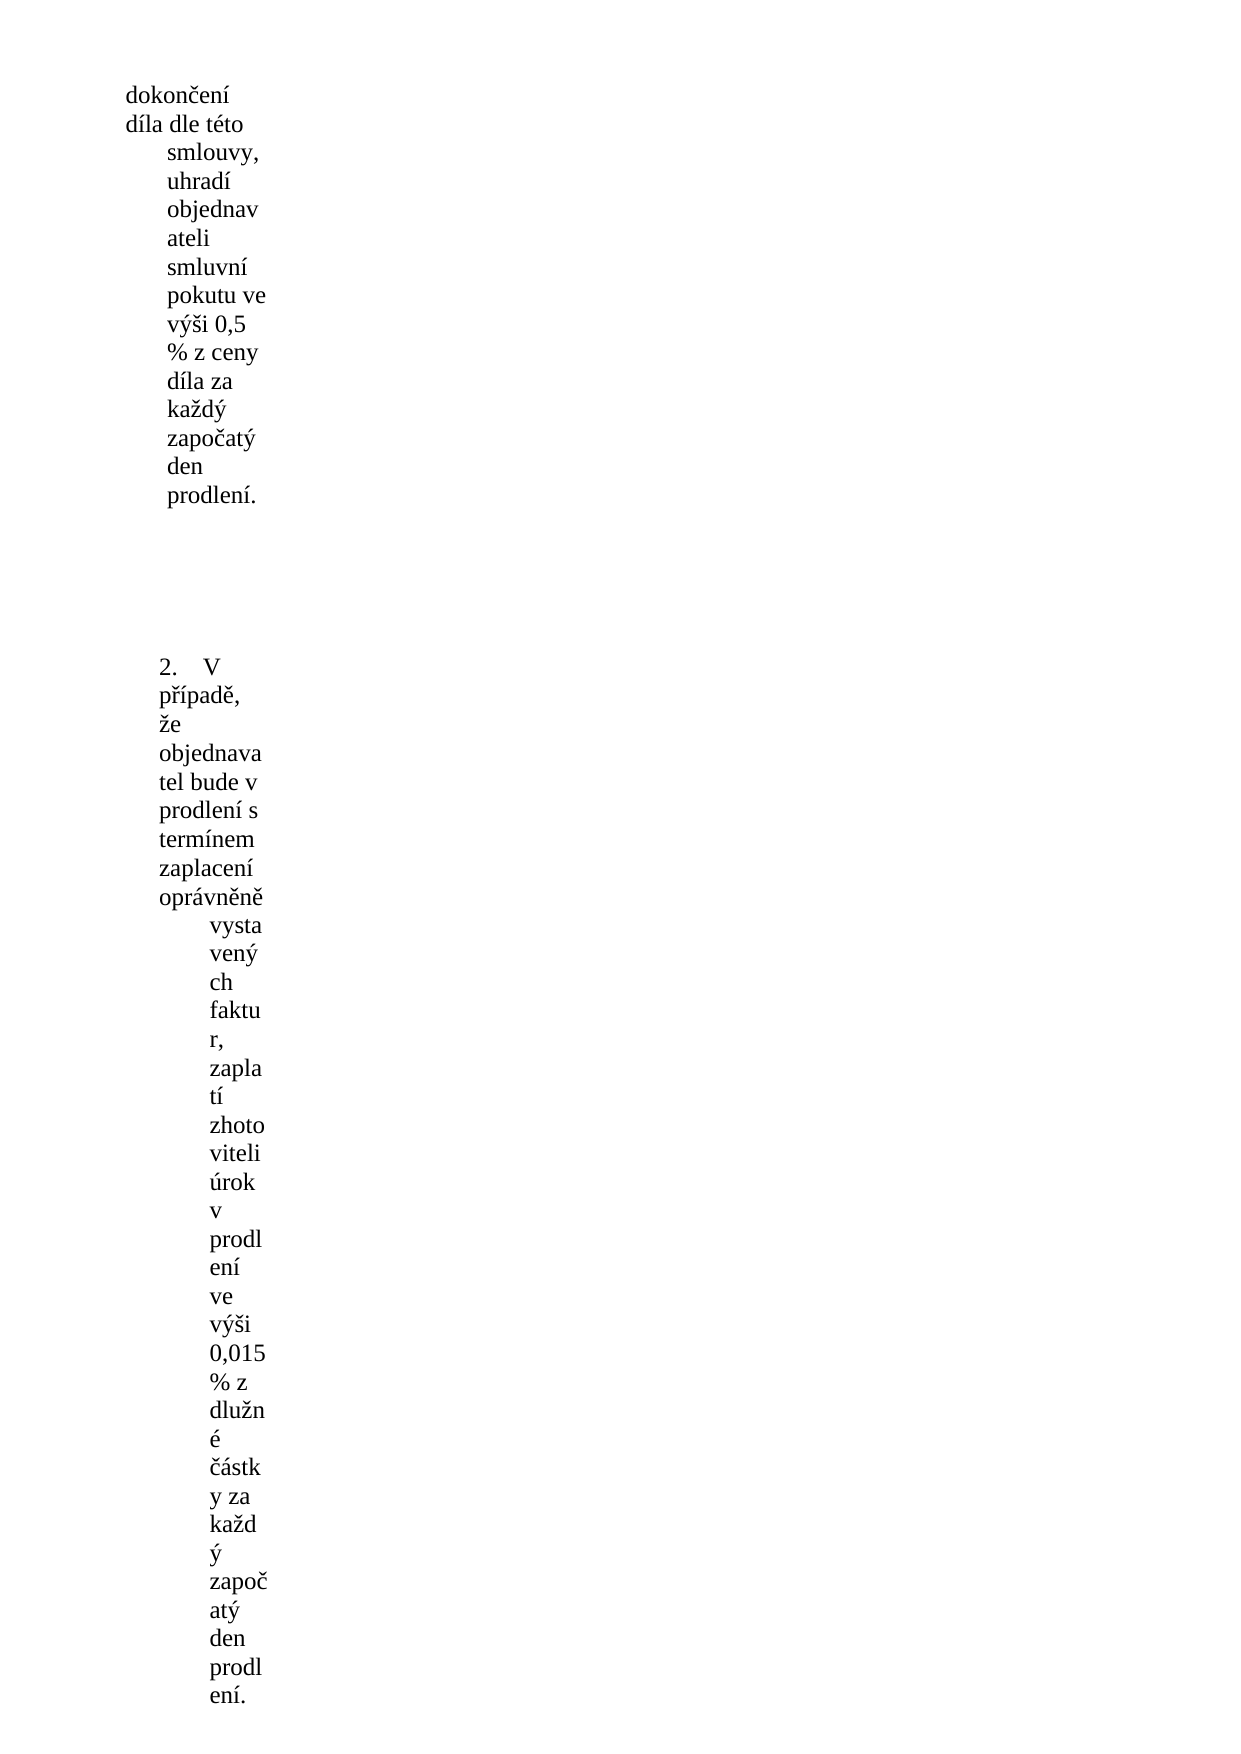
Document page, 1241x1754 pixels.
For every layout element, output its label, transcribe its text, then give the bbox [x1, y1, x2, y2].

text 2. V případě, že objednavatel bude v prodlení s termínem zaplacení oprávněně [159, 652, 268, 910]
text smlouvy, uhradí objednavateli smluvní pokutu ve výši 0,5 % z ceny díla za každý započatý den prodlení. [167, 138, 268, 509]
text vystavených faktur, zaplatí zhotoviteli úrok v prodlení ve výši 0,015 % z dlužné částky za každý započatý den prodlení. [209, 910, 268, 1709]
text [125, 81, 268, 138]
